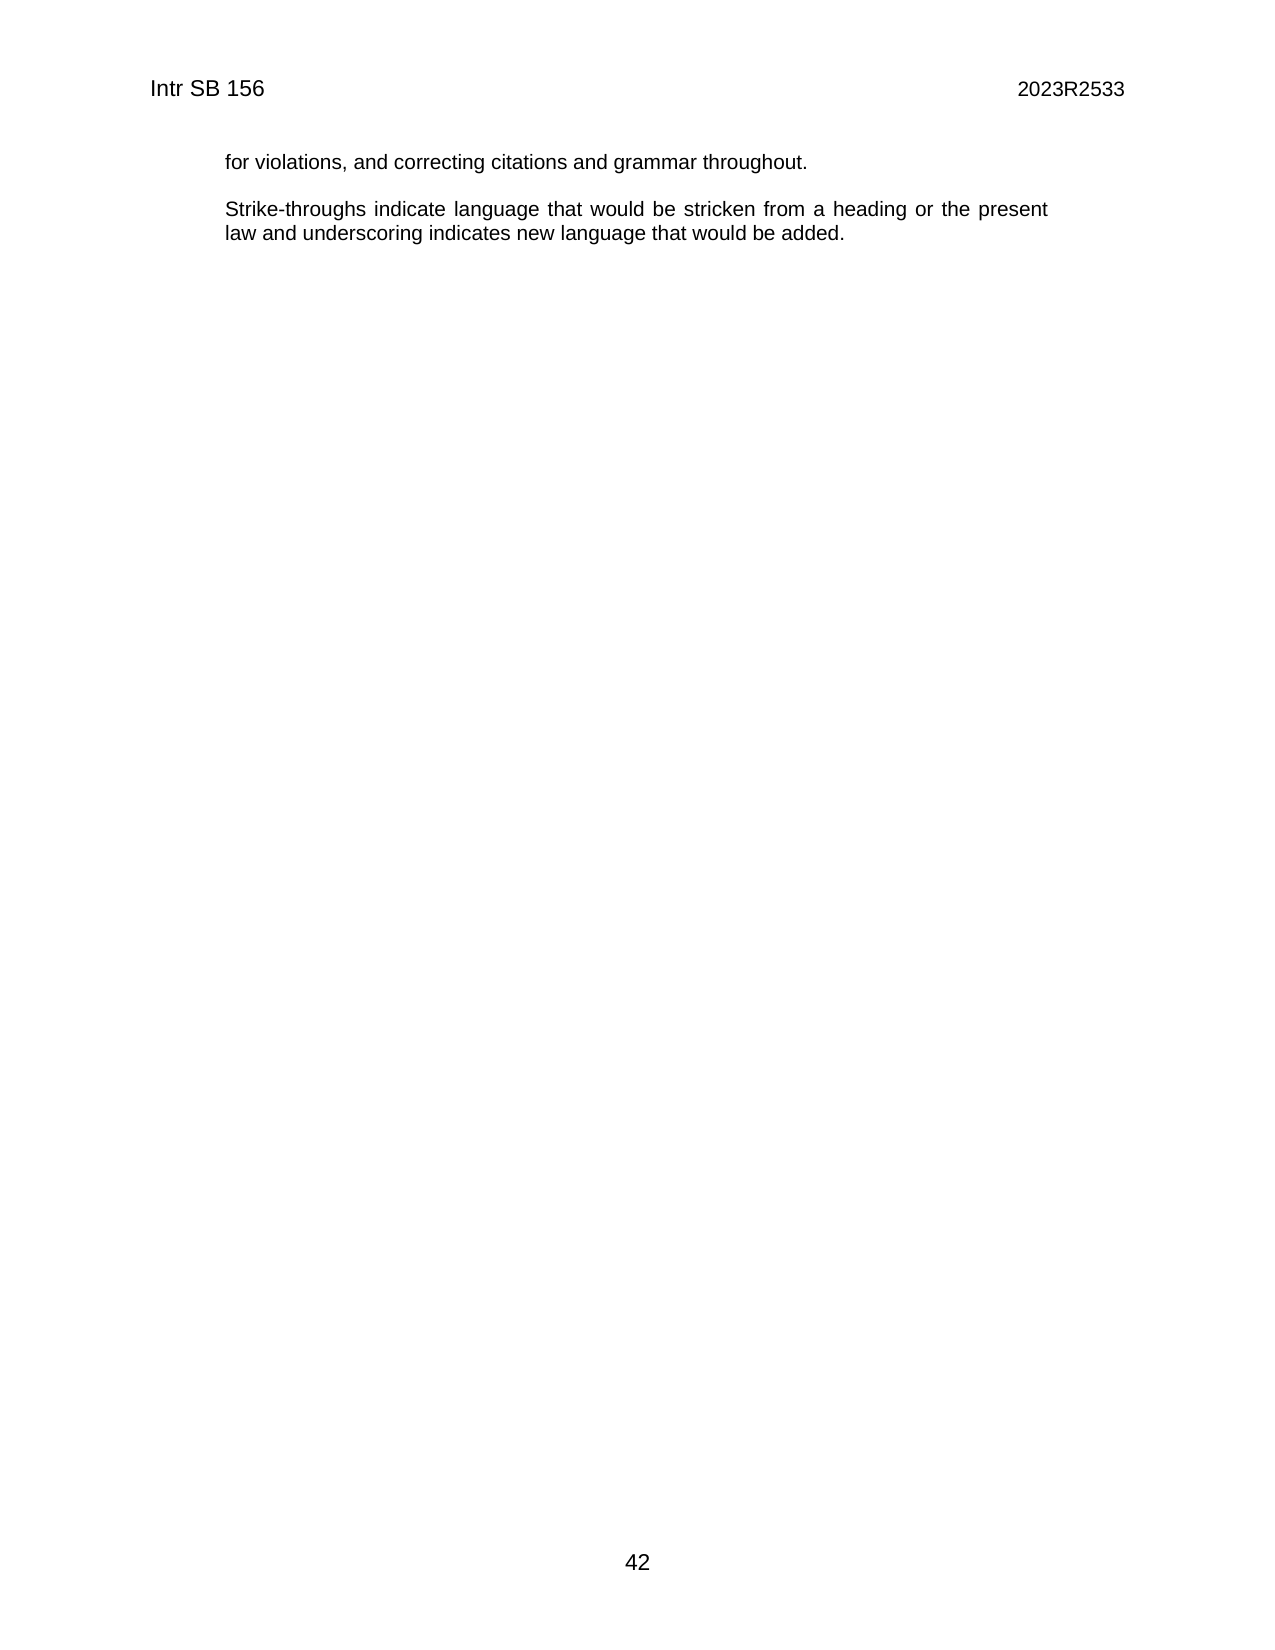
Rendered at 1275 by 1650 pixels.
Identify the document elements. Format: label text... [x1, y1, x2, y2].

text Strike-throughs indicate language that would be stricken from a heading or the present law and underscoring indicates new language that would be added. [225, 197, 1050, 245]
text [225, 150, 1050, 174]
